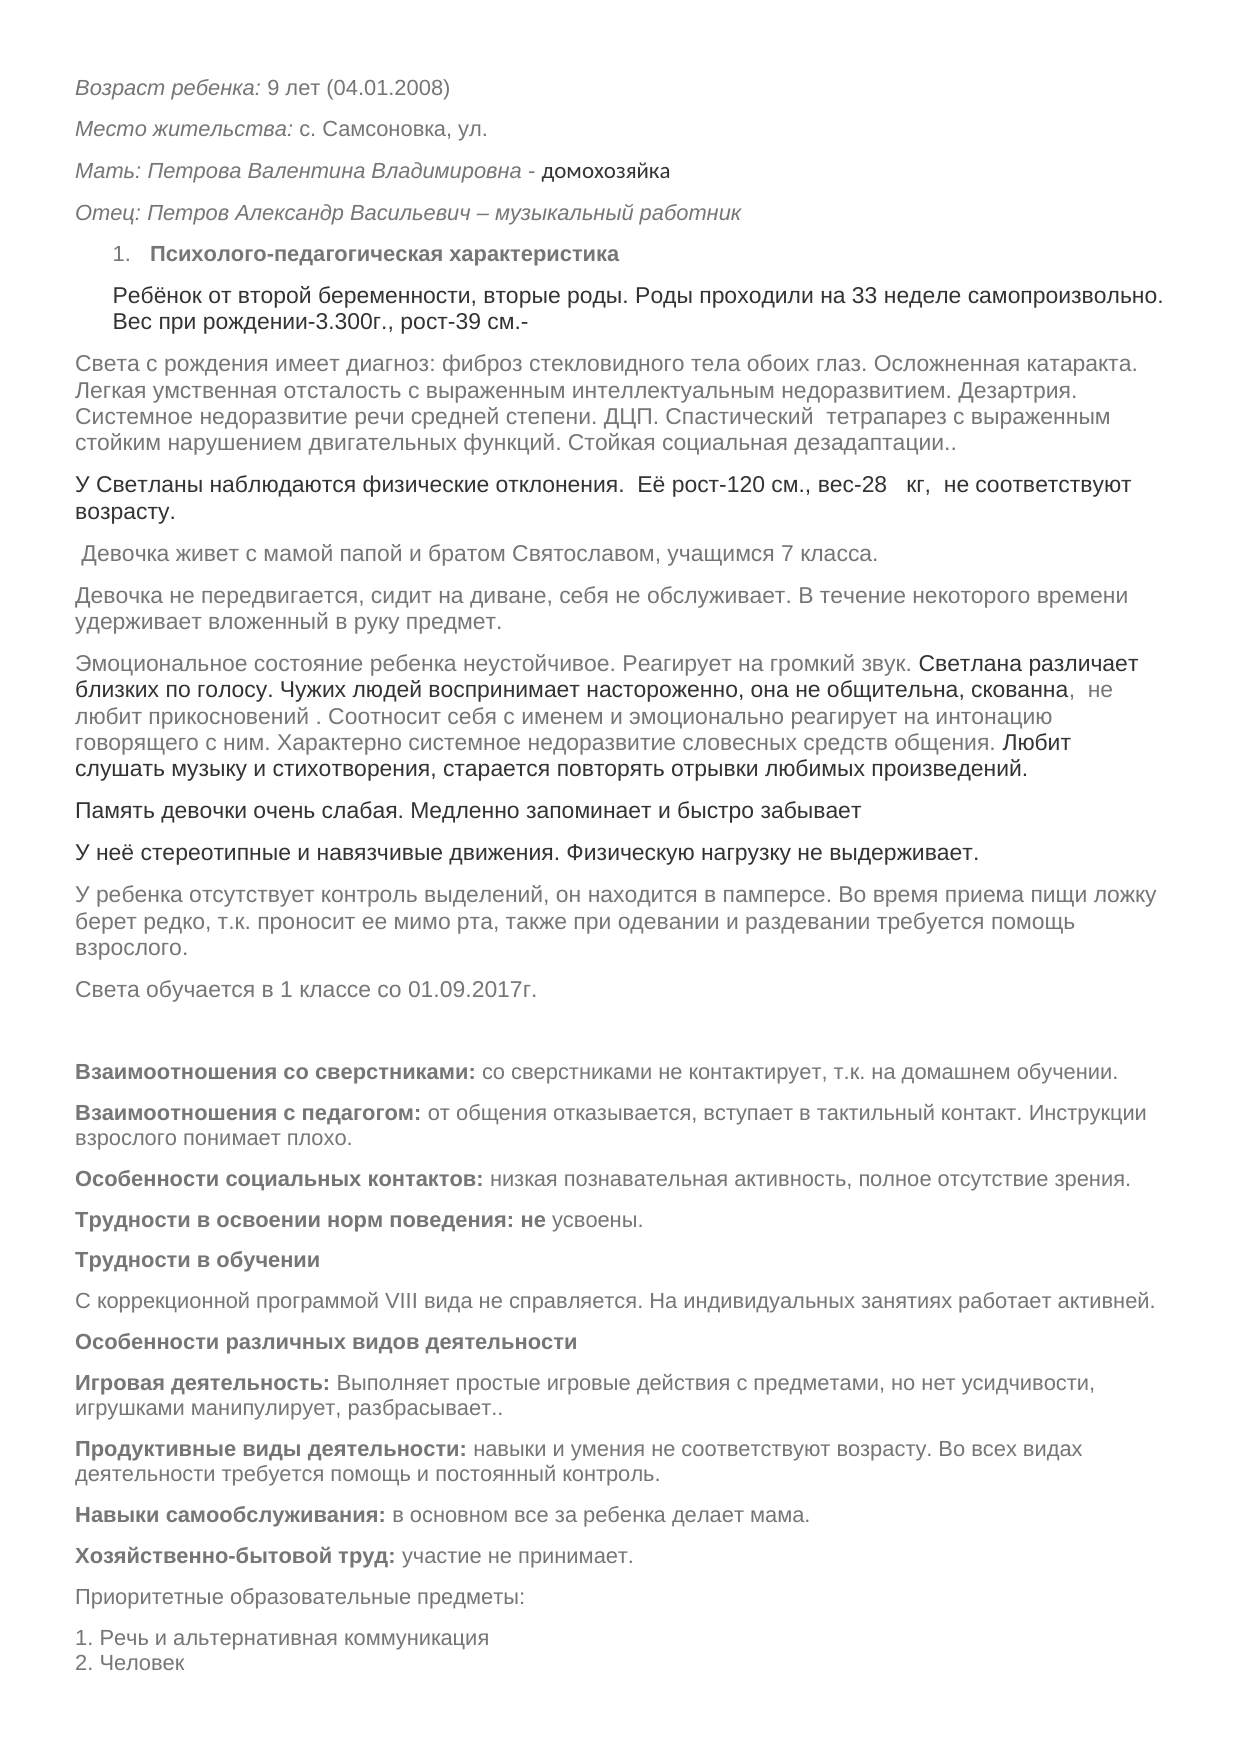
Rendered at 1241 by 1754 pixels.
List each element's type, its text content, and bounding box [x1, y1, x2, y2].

text Трудности в обучении [75, 1247, 1165, 1273]
text Особенности различных видов деятельности [75, 1329, 1165, 1354]
text Приоритетные образовательные предметы: [75, 1584, 1165, 1609]
text Девочка живет с мамой папой и братом Святославом, учащимся 7 класса. [75, 540, 1165, 566]
text Трудности в освоении норм поведения: не усвоены. [75, 1207, 1165, 1232]
text Продуктивные виды деятельности: навыки и умения не соответствуют возрасту. Во всех видах деятельности требуется помощь и постоянный контроль. [75, 1436, 1165, 1486]
text Место жительства: с. Самсоновка, ул. [75, 116, 1165, 141]
text Игровая деятельность: Выполняет простые игровые действия с предметами, но нет усидчивости, игрушками манипулирует, разбрасывает.. [75, 1370, 1165, 1420]
text Отец: Петров Александр Васильевич – музыкальный работник [75, 200, 1165, 226]
text У неё стереотипные и навязчивые движения. Физическую нагрузку не выдерживает. [75, 839, 1165, 866]
text Память девочки очень слабая. Медленно запоминает и быстро забывает [75, 797, 1165, 824]
text У Светланы наблюдаются физические отклонения. Её рост-120 см., вес-28 кг, не соответствуют возрасту. [75, 471, 1165, 524]
text 1. Речь и альтернативная коммуникация 2. Человек [75, 1624, 1165, 1675]
text С коррекционной программой VIII вида не справляется. На индивидуальных занятиях работает активней. [75, 1288, 1165, 1313]
text Ребёнок от второй беременности, вторые роды. Роды проходили на 33 неделе самопроизвольно. Вес при рождении-3.300г., рост-39 см.- [112, 282, 1165, 335]
text Эмоциональное состояние ребенка неустойчивое. Реагирует на громкий звук. Светлана различает близких по голосу. Чужих людей воспринимает настороженно, она не общительна, скованна, не любит прикосновений . Соотносит себя с именем и эмоционально реагирует на интонацию говорящего с ним. Характерно системное недоразвитие словесных средств общения. Любит слушать музыку и стихотворения, старается повторять отрывки любимых произведений. [75, 650, 1165, 782]
text Взаимоотношения с педагогом: от общения отказывается, вступает в тактильный контакт. Инструкции взрослого понимает плохо. [75, 1100, 1165, 1150]
text Особенности социальных контактов: низкая познавательная активность, полное отсутствие зрения. [75, 1166, 1165, 1191]
text У ребенка отсутствует контроль выделений, он находится в памперсе. Во время приема пищи ложку берет редко, т.к. проносит ее мимо рта, также при одевании и раздевании требуется помощь взрослого. [75, 881, 1165, 960]
text Навыки самообслуживания: в основном все за ребенка делает мама. [75, 1502, 1165, 1527]
text Мать: Петрова Валентина Владимировна - домохозяйка [75, 157, 1165, 185]
text Девочка не передвигается, сидит на диване, себя не обслуживает. В течение некоторого времени удерживает вложенный в руку предмет. [75, 582, 1165, 634]
text Взаимоотношения со сверстниками: со сверстниками не контактирует, т.к. на домашнем обучении. [75, 1059, 1165, 1084]
text Хозяйственно-бытовой труд: участие не принимает. [75, 1543, 1165, 1568]
text Света обучается в 1 классе со 01.09.2017г. [75, 976, 1165, 1002]
text Света с рождения имеет диагноз: фиброз стекловидного тела обоих глаз. Осложненная катаракта. Легкая умственная отсталость с выраженным интеллектуальным недоразвитием. Дезартрия. Системное недоразвитие речи средней степени. ДЦП. Спастический тетрапарез с выраженным стойким нарушением двигательных функций. Стойкая социальная дезадаптации.. [75, 350, 1165, 456]
text Возраст ребенка: 9 лет (04.01.2008) [75, 75, 1165, 100]
list Психолого-педагогическая характеристика [112, 241, 1165, 266]
